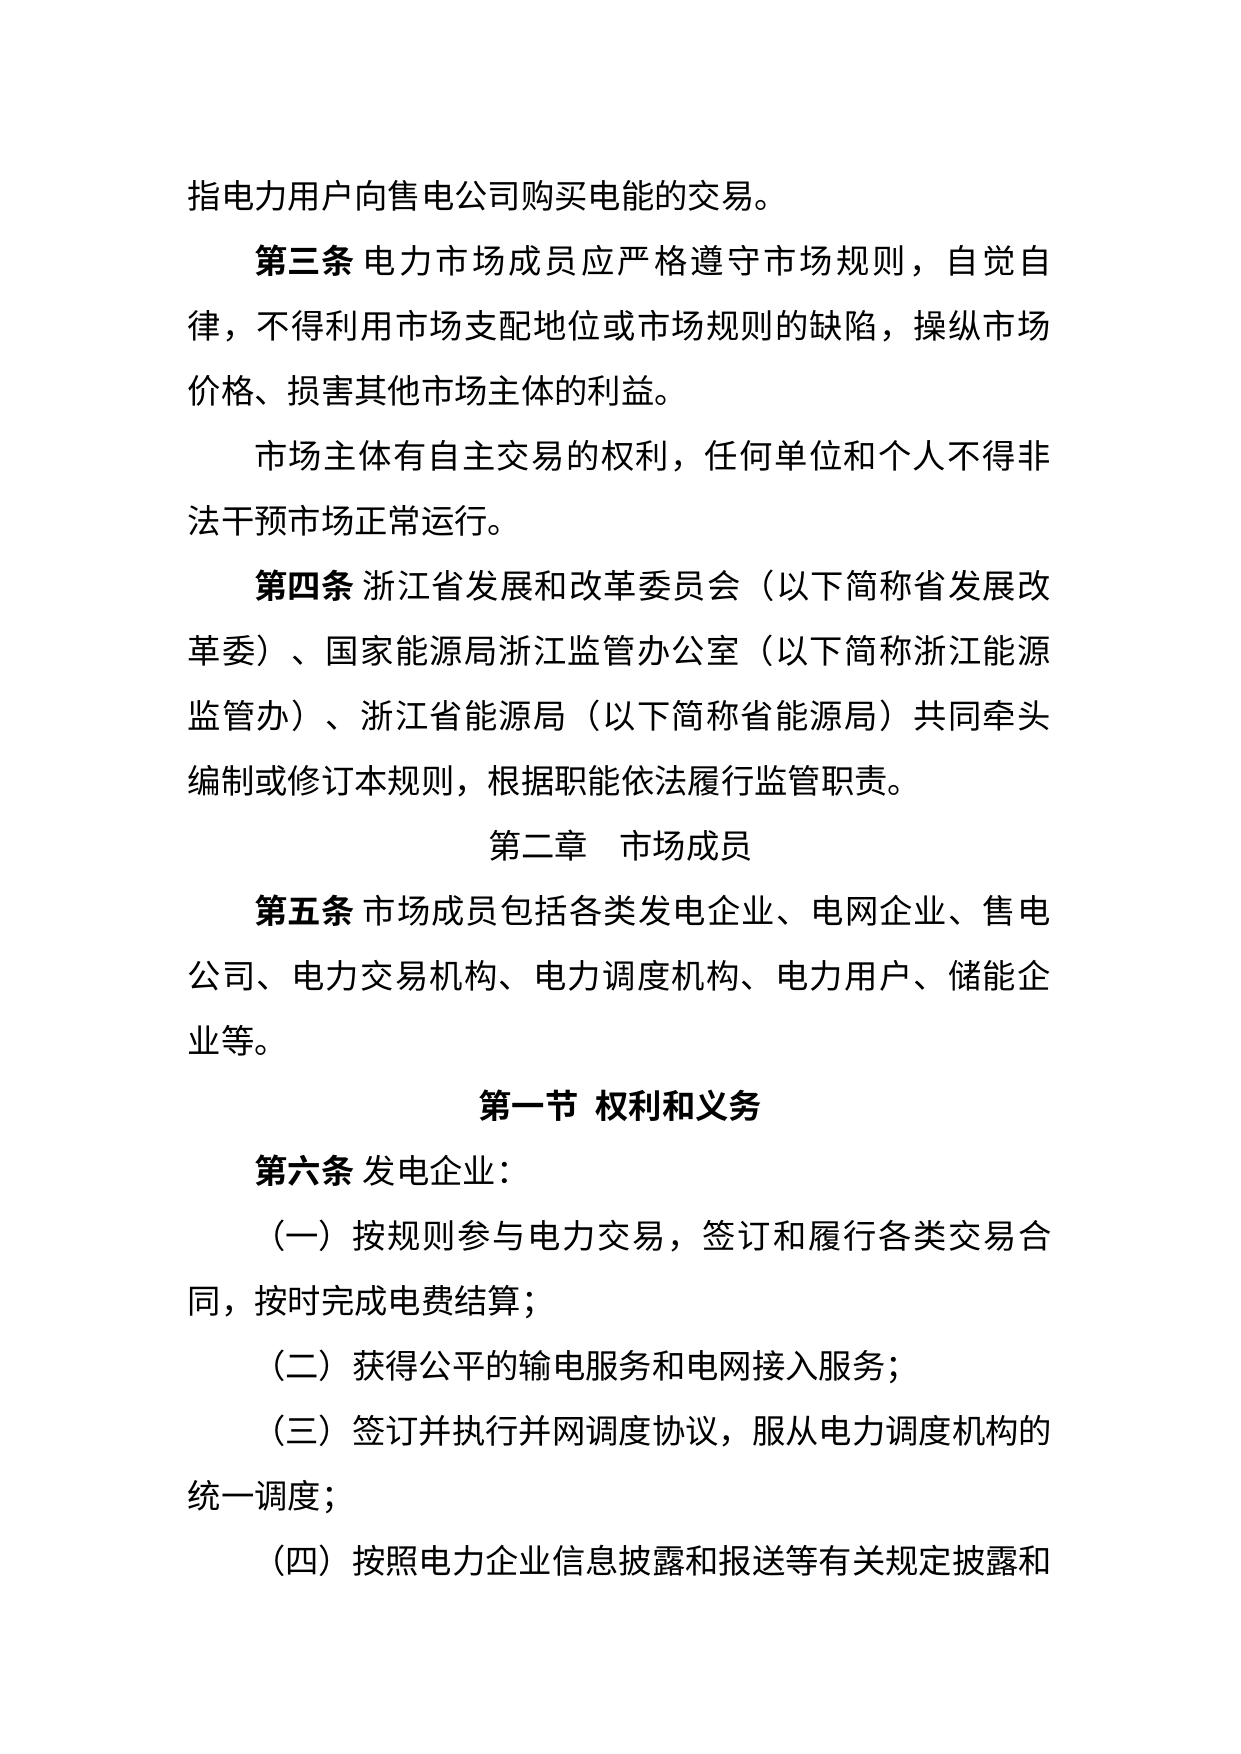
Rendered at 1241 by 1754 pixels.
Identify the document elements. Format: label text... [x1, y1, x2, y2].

list 权利和义务 [187, 1072, 1053, 1137]
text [187, 162, 1053, 227]
text 市场主体有自主交易的权利，任何单位和个人不得非法干预市场正常运行。 [187, 422, 1053, 552]
list 获得公平的输电服务和电网接入服务； [187, 1332, 1053, 1397]
list 签订并执行并网调度协议，服从电力调度机构的统一调度； [187, 1397, 1053, 1527]
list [187, 1527, 1053, 1592]
list 市场成员 [187, 812, 1053, 877]
list 按规则参与电力交易，签订和履行各类交易合同，按时完成电费结算； [187, 1202, 1053, 1332]
list 电力市场成员应严格遵守市场规则，自觉自律，不得利用市场支配地位或市场规则的缺陷，操纵市场价格、损害其他市场主体的利益。 [187, 227, 1053, 422]
list 市场成员包括各类发电企业、电网企业、售电公司、电力交易机构、电力调度机构、电力用户、储能企业等。 [187, 877, 1053, 1072]
list 发电企业： [187, 1137, 1053, 1202]
list 浙江省发展和改革委员会（以下简称省发展改革委）、国家能源局浙江监管办公室（以下简称浙江能源监管办）、浙江省能源局（以下简称省能源局）共同牵头编制或修订本规则，根据职能依法履行监管职责。 [187, 552, 1053, 812]
